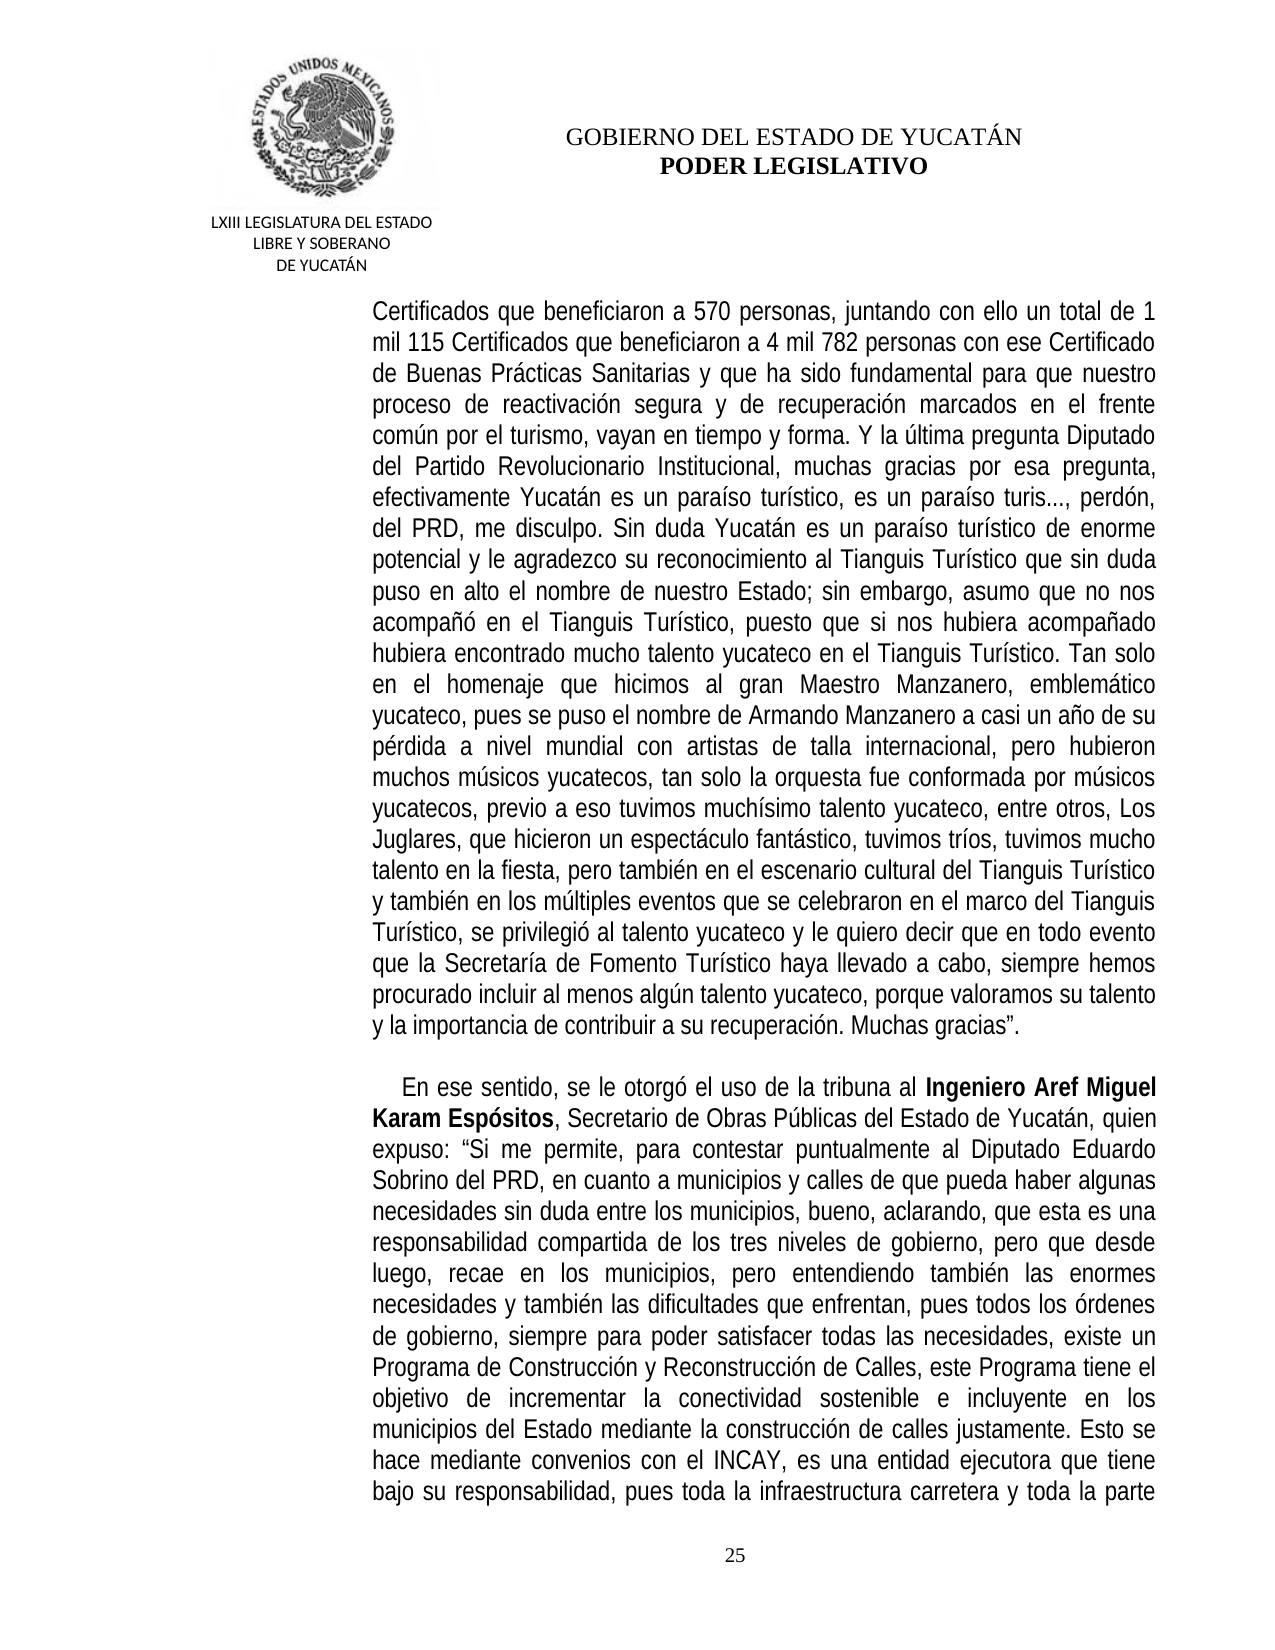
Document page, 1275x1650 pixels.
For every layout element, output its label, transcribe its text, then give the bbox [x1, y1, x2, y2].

picture [206, 50, 443, 211]
